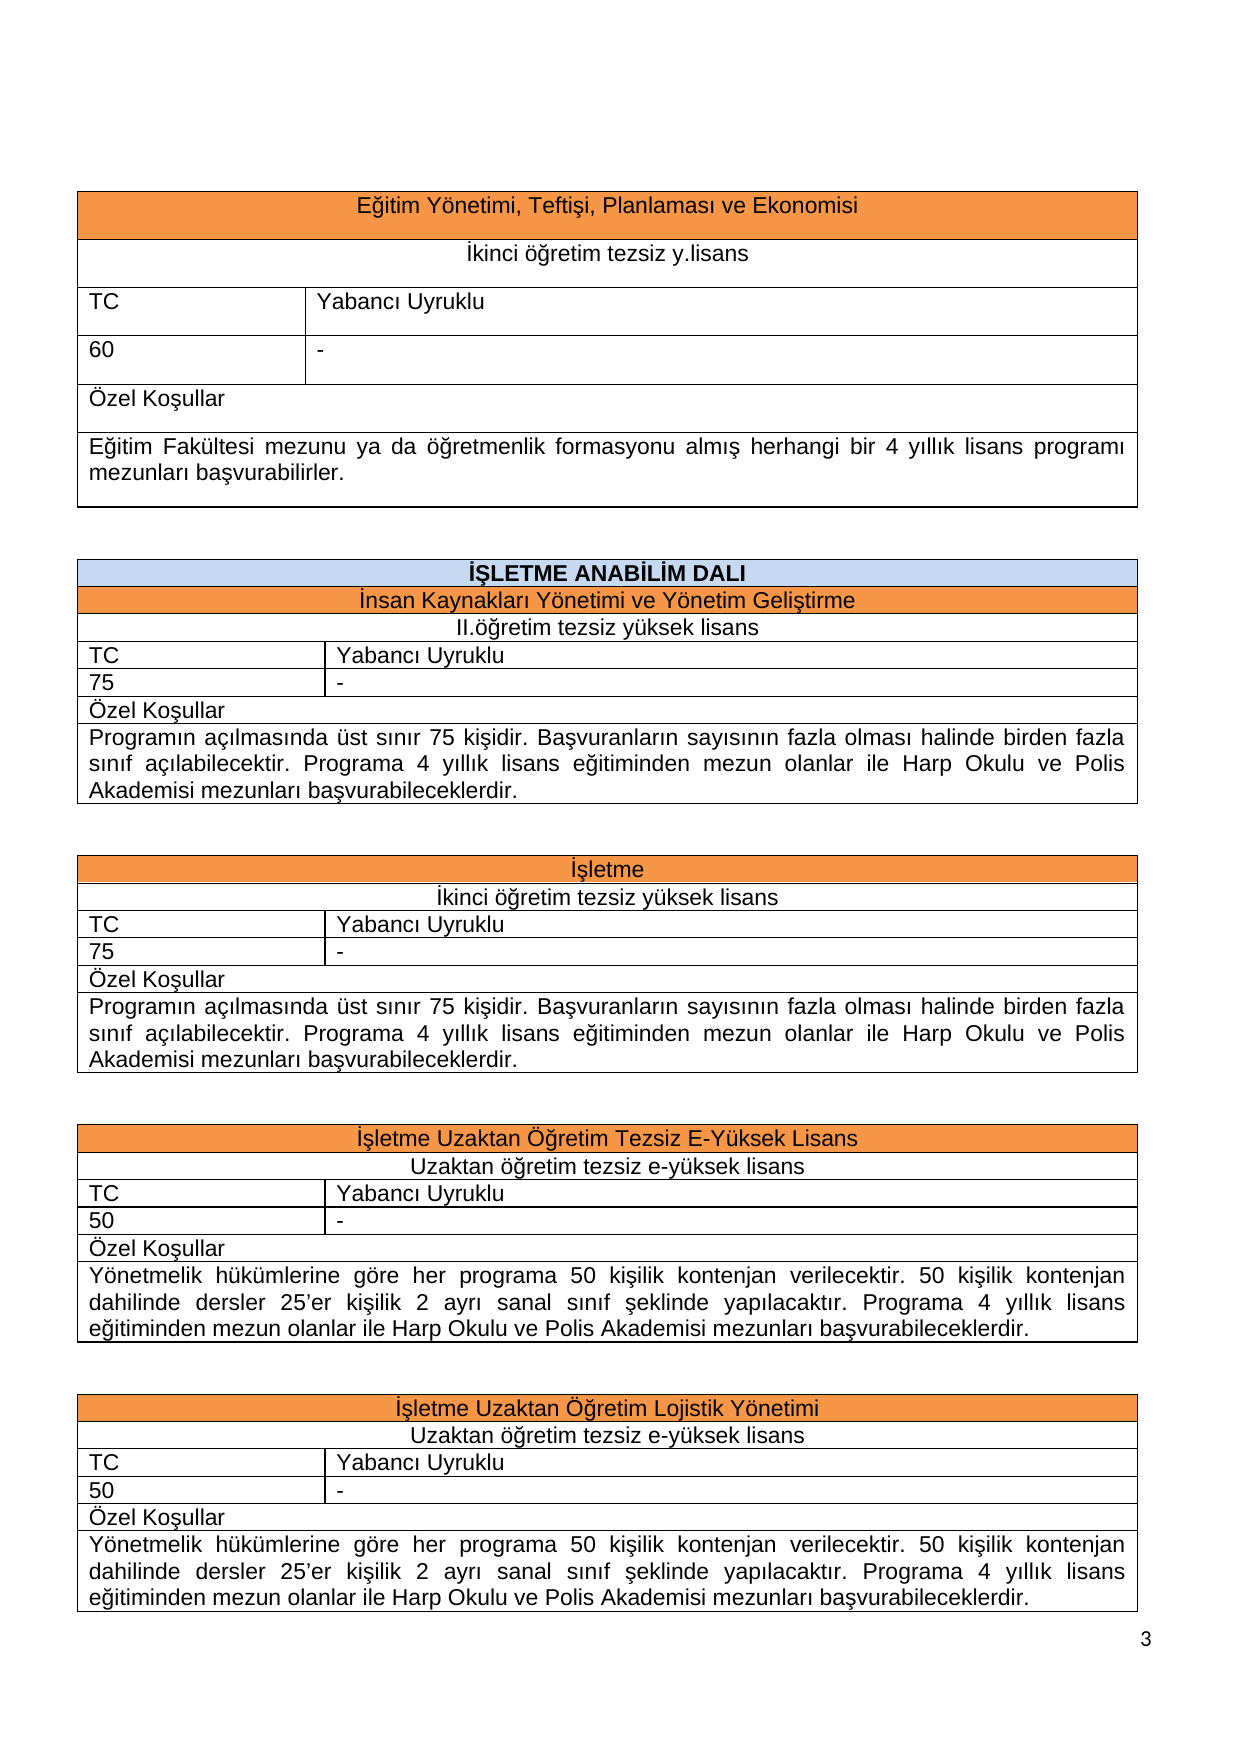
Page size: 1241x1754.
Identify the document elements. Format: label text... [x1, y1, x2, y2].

table_cell 50 [78, 1477, 324, 1503]
table_cell 75 [78, 938, 324, 965]
table_cell Özel Koşullar [78, 385, 1137, 432]
table_header İşletme Uzaktan Öğretim Tezsiz E-Yüksek Lisans [78, 1125, 1137, 1152]
table_cell - [326, 669, 1137, 696]
table_cell - [326, 938, 1137, 965]
table_cell Yabancı Uyruklu [326, 1449, 1137, 1476]
table_cell Programın açılmasında üst sınır 75 kişidir. Başvuranların sayısının fazla olması halinde birden fazla sınıf açılabilecektir. Programa 4 yıllık lisans eğitiminden mezun olanlar ile Harp Okulu ve Polis Akademisi mezunları başvurabileceklerdir. [78, 724, 1137, 803]
table_header Eğitim Yönetimi, Teftişi, Planlaması ve Ekonomisi [78, 192, 1137, 239]
table_cell 60 [78, 336, 305, 384]
table_cell Yabancı Uyruklu [306, 288, 1137, 335]
table_cell 75 [78, 669, 324, 696]
table_header İşletme Uzaktan Öğretim Lojistik Yönetimi [78, 1395, 1137, 1421]
table_cell Yabancı Uyruklu [326, 1180, 1137, 1206]
table_cell Özel Koşullar [78, 1235, 1137, 1261]
table_cell Programın açılmasında üst sınır 75 kişidir. Başvuranların sayısının fazla olması halinde birden fazla sınıf açılabilecektir. Programa 4 yıllık lisans eğitiminden mezun olanlar ile Harp Okulu ve Polis Akademisi mezunları başvurabileceklerdir. [78, 993, 1137, 1072]
table_cell Özel Koşullar [78, 966, 1137, 992]
table_cell Özel Koşullar [78, 1504, 1137, 1530]
table_cell Yönetmelik hükümlerine göre her programa 50 kişilik kontenjan verilecektir. 50 kişilik kontenjan dahilinde dersler 25’er kişilik 2 ayrı sanal sınıf şeklinde yapılacaktır. Programa 4 yıllık lisans eğitiminden mezun olanlar ile Harp Okulu ve Polis Akademisi mezunları başvurabileceklerdir. [78, 1531, 1137, 1611]
table_cell TC [78, 1180, 324, 1206]
table_cell Özel Koşullar [78, 697, 1137, 723]
table_cell TC [78, 911, 324, 937]
table_cell İkinci öğretim tezsiz yüksek lisans [78, 884, 1137, 910]
table_cell İkinci öğretim tezsiz y.lisans [78, 240, 1137, 287]
table_header İŞLETME ANABİLİM DALI [78, 560, 1137, 586]
table_cell TC [78, 1449, 324, 1476]
table_cell - [326, 1208, 1137, 1234]
table_cell Uzaktan öğretim tezsiz e-yüksek lisans [78, 1422, 1137, 1448]
table_cell 50 [78, 1208, 324, 1234]
table_cell II.öğretim tezsiz yüksek lisans [78, 614, 1137, 641]
table_cell - [306, 336, 1137, 384]
table_cell Yönetmelik hükümlerine göre her programa 50 kişilik kontenjan verilecektir. 50 kişilik kontenjan dahilinde dersler 25’er kişilik 2 ayrı sanal sınıf şeklinde yapılacaktır. Programa 4 yıllık lisans eğitiminden mezun olanlar ile Harp Okulu ve Polis Akademisi mezunları başvurabileceklerdir. [78, 1262, 1137, 1341]
table_cell İnsan Kaynakları Yönetimi ve Yönetim Geliştirme [78, 587, 1137, 613]
table_cell TC [78, 288, 305, 335]
table_cell Eğitim Fakültesi mezunu ya da öğretmenlik formasyonu almış herhangi bir 4 yıllık lisans programı mezunları başvurabilirler. [78, 433, 1137, 506]
table_header İşletme [78, 856, 1137, 882]
table_cell Uzaktan öğretim tezsiz e-yüksek lisans [78, 1153, 1137, 1179]
table_cell - [326, 1477, 1137, 1503]
table_cell TC [78, 642, 324, 668]
table_cell Yabancı Uyruklu [326, 642, 1137, 668]
table_cell Yabancı Uyruklu [326, 911, 1137, 937]
